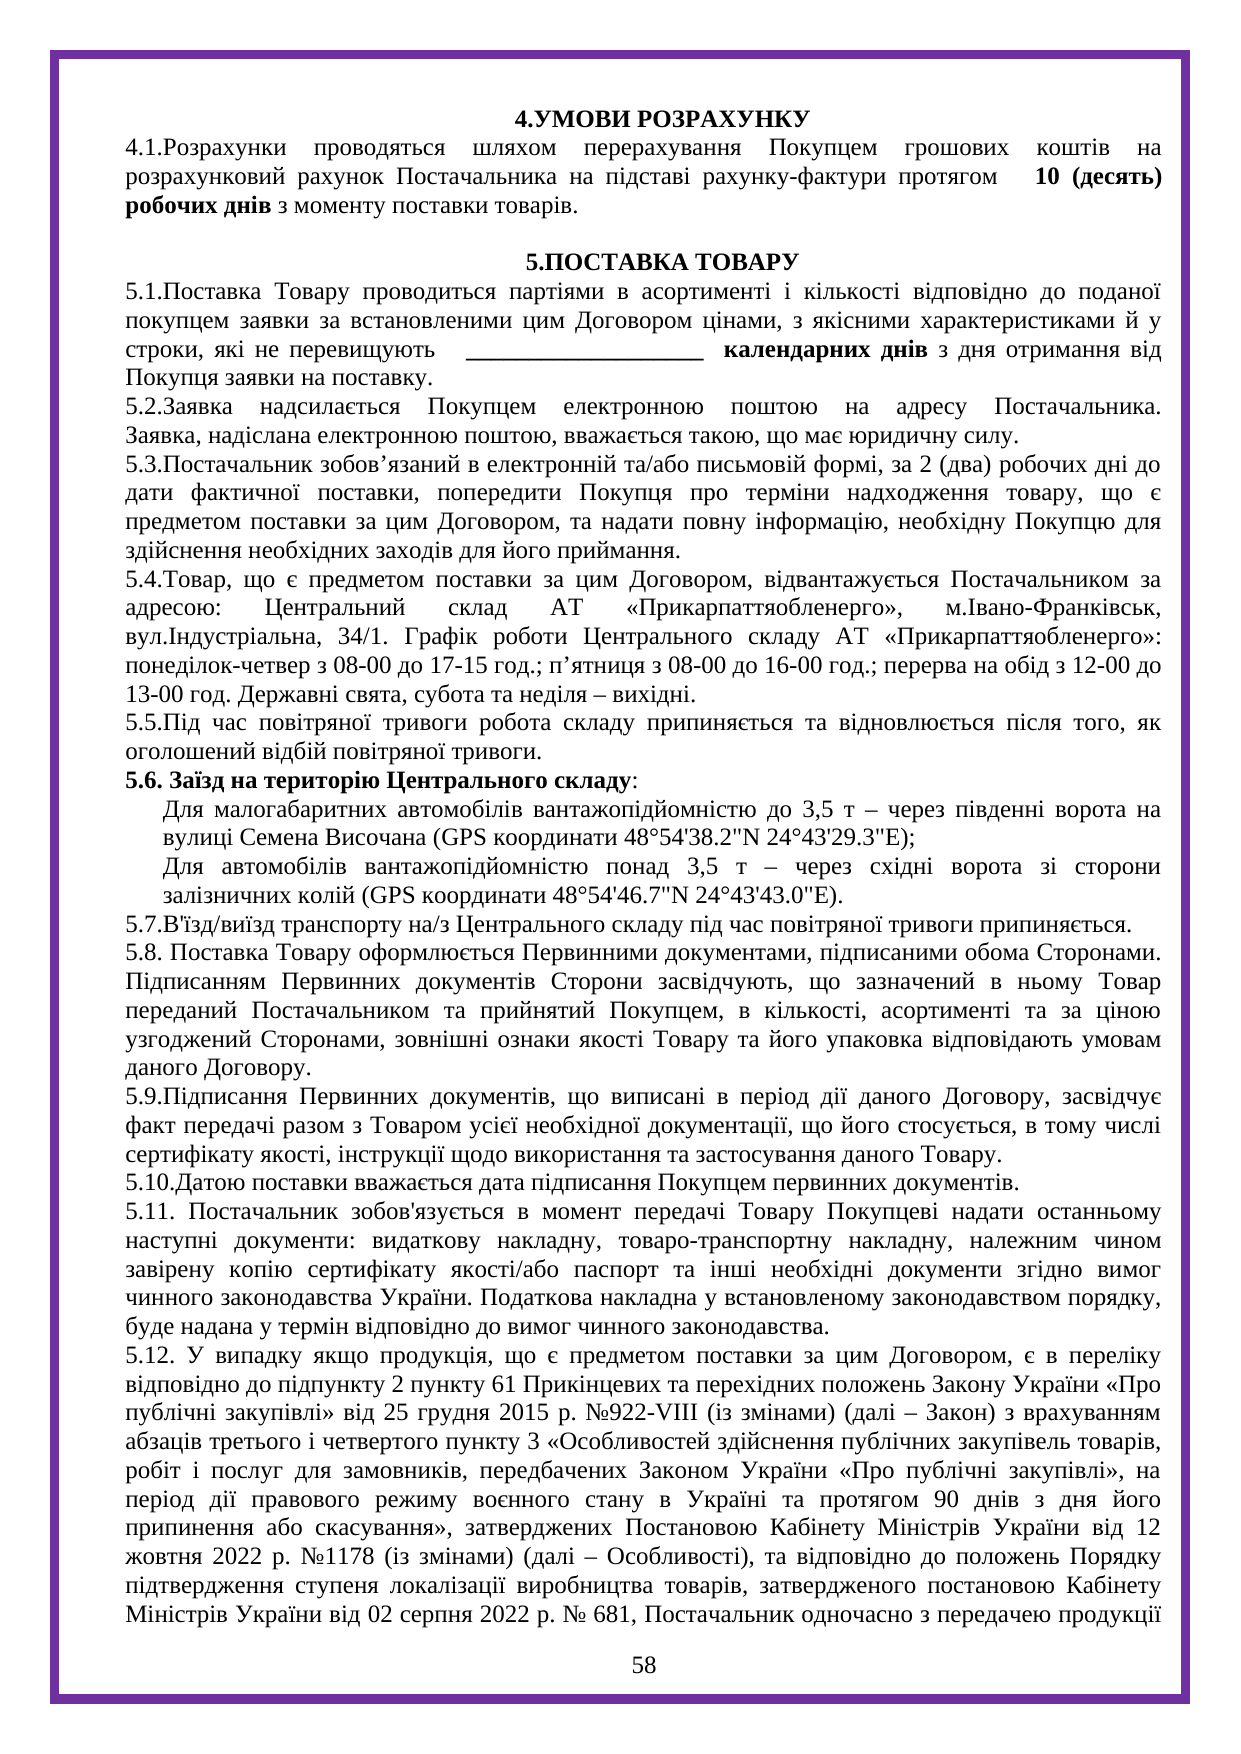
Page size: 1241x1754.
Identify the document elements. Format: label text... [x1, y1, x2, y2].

text 4.1.Розрахунки проводяться шляхом перерахування Покупцем грошових коштів на розрахунковий рахунок Постачальника на підставі рахунку-фактури протягом 10 (десять) робочих днів з моменту поставки товарів. [125, 132, 1162, 219]
text 5.11. Постачальник зобов'язується в момент передачі Товару Покупцеві надати останньому наступні документи: видаткову накладну, товаро-транспортну накладну, належним чином завірену копію сертифікату якості/або паспорт та інші необхідні документи згідно вимог чинного законодавства України. Податкова накладна у встановленому законодавством порядку, буде надана у термін відповідно до вимог чинного законодавства. [125, 1196, 1162, 1340]
text 5.1.Поставка Товару проводиться партіями в асортименті і кількості відповідно до поданої покупцем заявки за встановленими цим Договором цінами, з якісними характеристиками й у строки, які не перевищують ___________________ календарних днів з дня отримання від Покупця заявки на поставку. [125, 276, 1162, 391]
text 5.3.Постачальник зобов’язаний в електронній та/або письмовій формі, за 2 (два) робочих дні до дати фактичної поставки, попередити Покупця про терміни надходження товару, що є предметом поставки за цим Договором, та надати повну інформацію, необхідну Покупцю для здійснення необхідних заходів для його приймання. [125, 449, 1162, 564]
text 5.5.Під час повітряної тривоги робота складу припиняється та відновлюється після того, як оголошений відбій повітряної тривоги. [125, 707, 1162, 765]
text 5.10.Датою поставки вважається дата підписання Покупцем первинних документів. [125, 1167, 1162, 1196]
text 5.8. Поставка Товару оформлюється Первинними документами, підписаними обома Сторонами. Підписанням Первинних документів Сторони засвідчують, що зазначений в ньому Товар переданий Постачальником та прийнятий Покупцем, в кількості, асортименті та за ціною узгоджений Сторонами, зовнішні ознаки якості Товару та його упаковка відповідають умовам даного Договору. [125, 937, 1162, 1081]
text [125, 1340, 1162, 1627]
text 4.УМОВИ РОЗРАХУНКУ [163, 104, 1162, 132]
text 5.ПОСТАВКА ТОВАРУ [163, 247, 1162, 276]
text 5.6. Заїзд на територію Центрального складу: [125, 765, 1162, 794]
text 5.2.Заявка надсилається Покупцем електронною поштою на адресу Постачальника. Заявка, надіслана електронною поштою, вважається такою, що має юридичну силу. [125, 391, 1162, 449]
text 5.7.В'їзд/виїзд транспорту на/з Центрального складу під час повітряної тривоги припиняється. [125, 909, 1162, 937]
text 5.9.Підписання Первинних документів, що виписані в період дії даного Договору, засвідчує факт передачі разом з Товаром усієї необхідної документації, що його стосується, в тому числі сертифікату якості, інструкції щодо використання та застосування даного Товару. [125, 1081, 1162, 1167]
text Для автомобілів вантажопідйомністю понад 3,5 т – через східні ворота зі сторони залізничних колій (GPS координати 48°54'46.7"N 24°43'43.0"E). [163, 851, 1162, 909]
text 5.4.Товар, що є предметом поставки за цим Договором, відвантажується Постачальником за адресою: Центральний склад АТ «Прикарпаттяобленерго», м.Івано-Франківськ, вул.Індустріальна, 34/1. Графік роботи Центрального складу АТ «Прикарпаттяобленерго»: понеділок-четвер з 08-00 до 17-15 год.; п’ятниця з 08-00 до 16-00 год.; перерва на обід з 12-00 до 13-00 год. Державні свята, субота та неділя – вихідні. [125, 564, 1162, 707]
text Для малогабаритних автомобілів вантажопідйомністю до 3,5 т – через південні ворота на вулиці Семена Височана (GPS координати 48°54'38.2"N 24°43'29.3"E); [163, 794, 1162, 851]
